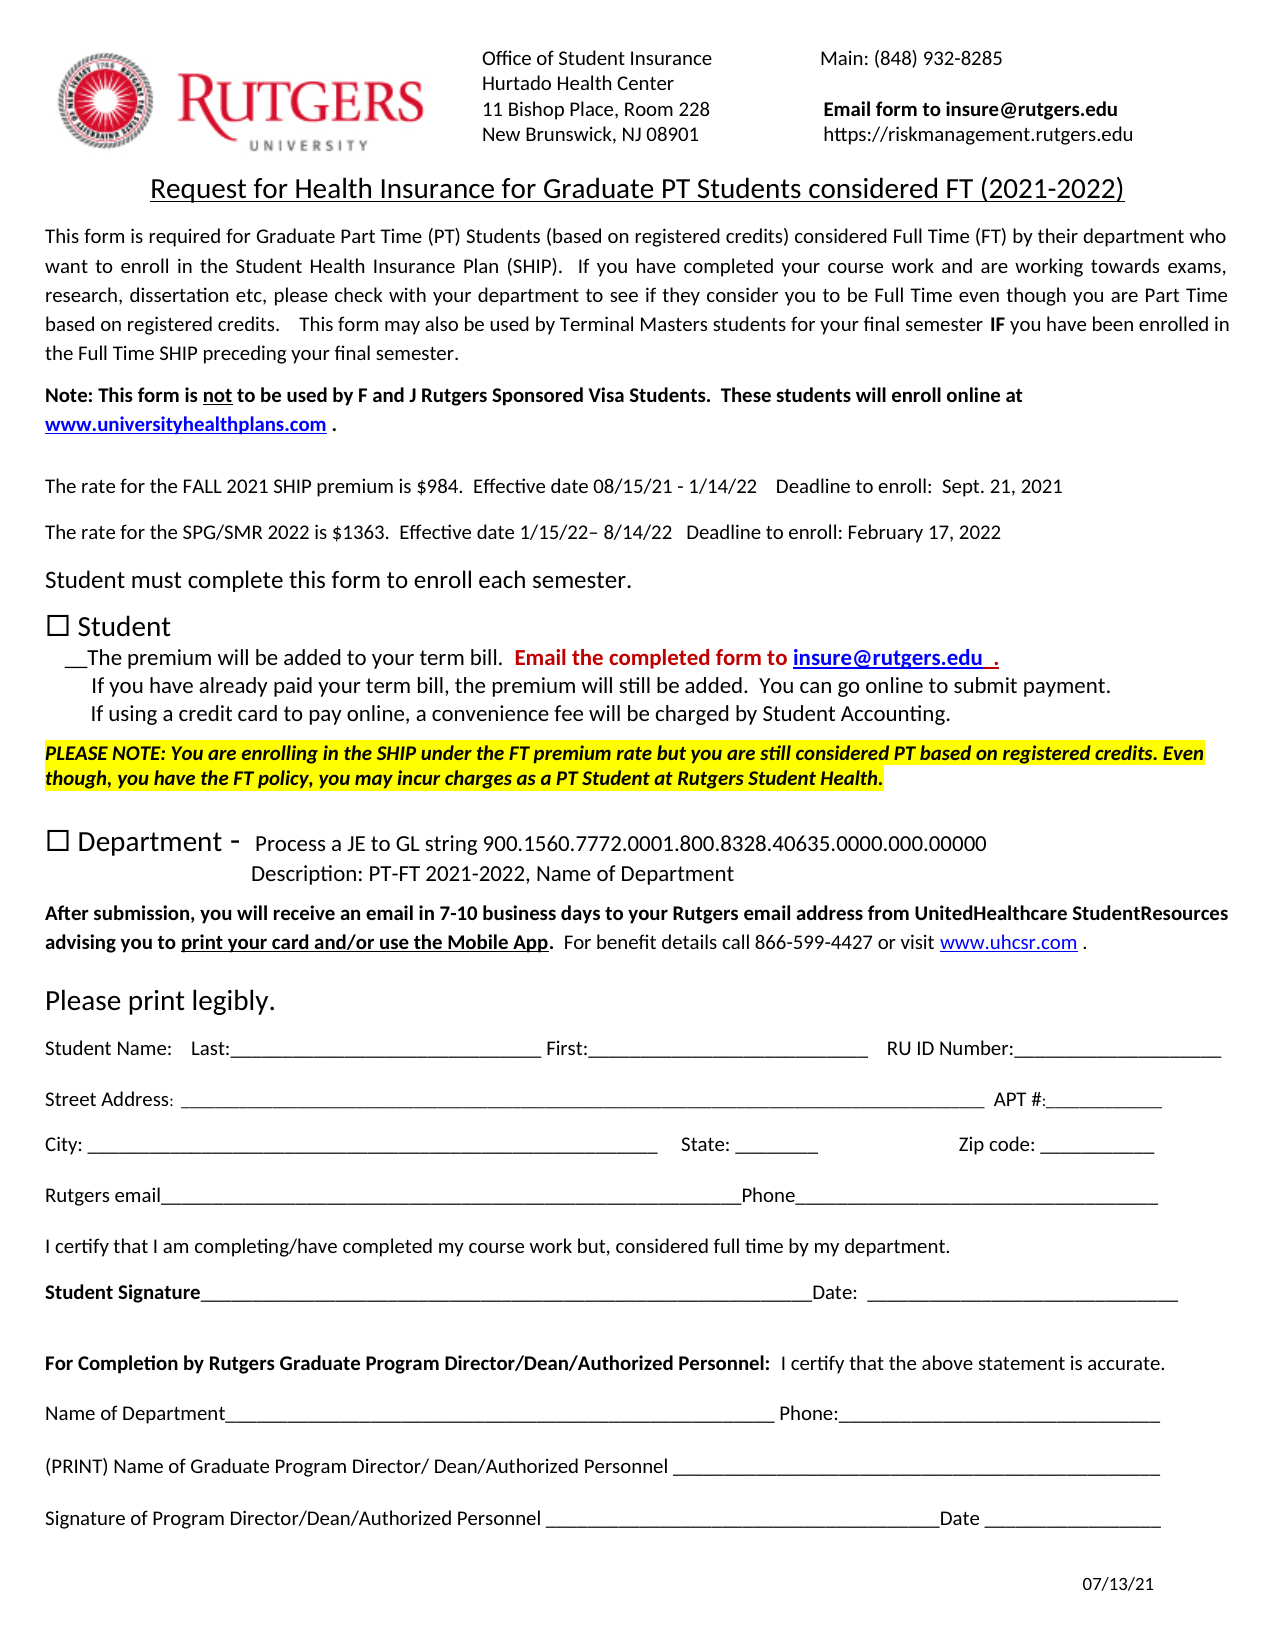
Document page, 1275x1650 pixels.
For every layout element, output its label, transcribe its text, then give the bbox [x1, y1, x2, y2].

text Signature of Program Director/Dean/Authorized Personnel ______________________________________Date _________________ [45, 1506, 1230, 1531]
text Request for Health Insurance for Graduate PT Students considered FT (2021-2022) [45, 170, 1230, 206]
text The rate for the SPG/SMR 2022 is $1363. Effective date 1/15/22– 8/14/22 Deadline to enroll: February 17, 2022 [45, 519, 1230, 544]
text Street Address: _________________________________________________________________________________________________ APT #:______________ [45, 1086, 1230, 1111]
text City: _______________________________________________________ State: ________ Zip code: ___________ [45, 1132, 1230, 1157]
text Hurtado Health Center [440, 70, 1230, 96]
text After submission, you will receive an email in 7-10 business days to your Rutgers email address from UnitedHealthcare StudentResources advising you to print your card and/or use the Mobile App. For benefit details call 866-599-4427 or visit www.uhcsr.com . [45, 900, 1230, 954]
text Note: This form is not to be used by F and J Rutgers Sponsored Visa Students. These students will enroll online at www.universityhealthplans.com . [45, 382, 1230, 437]
text 11 Bishop Place, Room 228 Email form to insure@rutgers.edu [440, 96, 1230, 121]
text New Brunswick, NJ 08901 https://riskmanagement.rutgers.edu [440, 121, 1230, 147]
text PLEASE NOTE: You are enrolling in the SHIP under the FT premium rate but you are still considered PT based on registered credits. Even though, you have the FT policy, you may incur charges as a PT Student at Rutgers Student Health. [884, 740, 1230, 791]
text Please print legibly. [45, 982, 1230, 1017]
text Rutgers email________________________________________________________Phone___________________________________ [45, 1182, 1230, 1208]
text Description: PT-FT 2021-2022, Name of Department [45, 859, 1230, 887]
text (PRINT) Name of Graduate Program Director/ Dean/Authorized Personnel _______________________________________________ [45, 1453, 1230, 1478]
text For Completion by Rutgers Graduate Program Director/Dean/Authorized Personnel: I certify that the above statement is accurate. [45, 1350, 1230, 1375]
text I certify that I am completing/have completed my course work but, considered full time by my department. [45, 1233, 1230, 1259]
text Student Signature___________________________________________________________Date: ______________________________ [45, 1279, 1230, 1304]
text Student Name: Last:______________________________ First:___________________________ RU ID Number:____________________ [45, 1035, 1230, 1060]
text Office of Student Insurance Main: (848) 932-8285 [440, 45, 1230, 70]
text If using a credit card to pay online, a convenience fee will be charged by Student Accounting. [64, 699, 1230, 727]
text Department - Process a JE to GL string 900.1560.7772.0001.800.8328.40635.0000.000.00000 [45, 819, 1230, 859]
text The rate for the FALL 2021 SHIP premium is $984. Effective date 08/15/21 - 1/14/22 Deadline to enroll: Sept. 21, 2021 [45, 473, 1230, 498]
text Student must complete this form to enroll each semester. [45, 564, 1230, 595]
text If you have already paid your term bill, the premium will still be added. You can go online to submit payment. [45, 671, 1230, 699]
text Name of Department_____________________________________________________ Phone:_______________________________ [45, 1401, 1230, 1426]
picture [45, 45, 440, 167]
text This form is required for Graduate Part Time (PT) Students (based on registered credits) considered Full Time (FT) by their department who want to enroll in the Student Health Insurance Plan (SHIP). If you have completed your course work and are working towards exams, research, dissertation etc, please check with your department to see if they consider you to be Full Time even though you are Part Time based on registered credits. This form may also be used by Terminal Masters students for your final semester IF you have been enrolled in the Full Time SHIP preceding your final semester. [45, 224, 1230, 366]
text __The premium will be added to your term bill. Email the completed form to insure@rutgers.edu . [64, 643, 1230, 671]
text Student [45, 608, 1230, 643]
